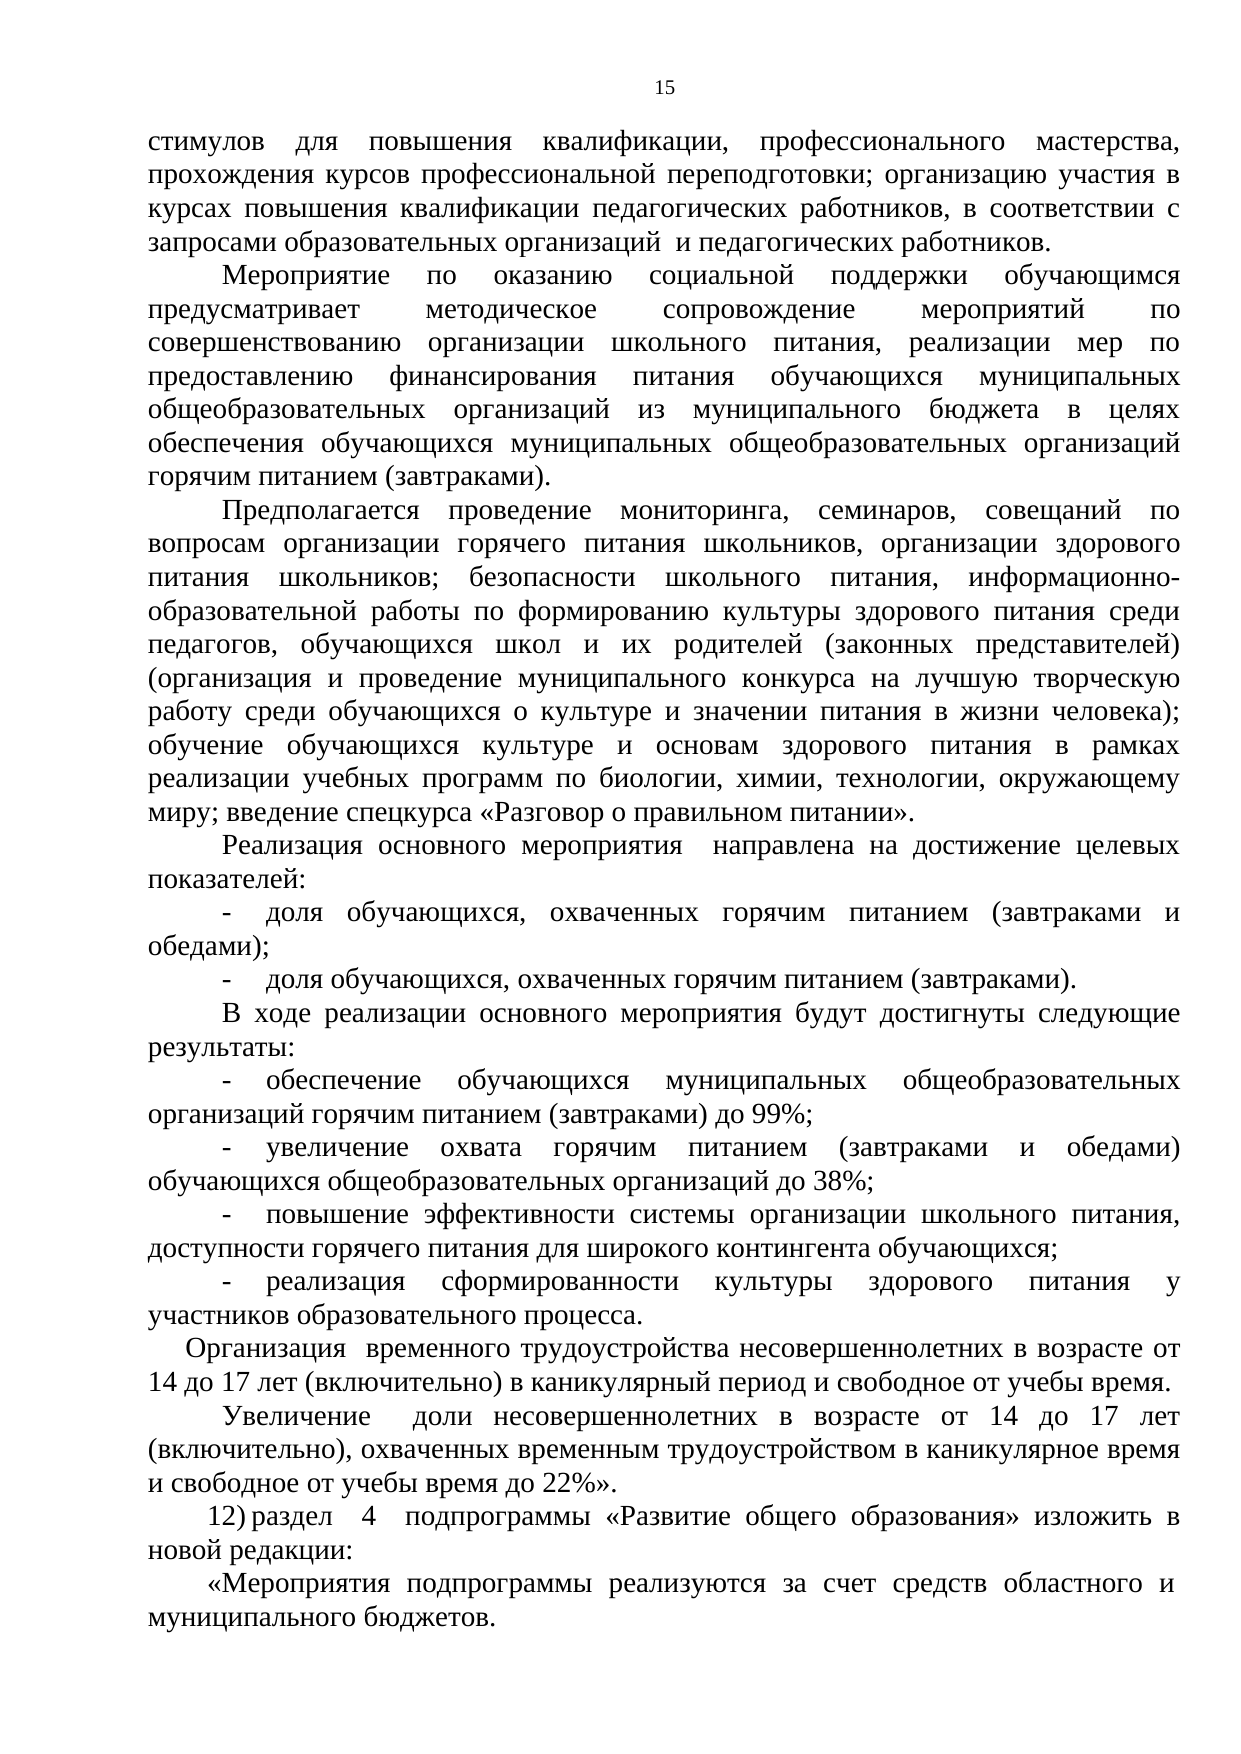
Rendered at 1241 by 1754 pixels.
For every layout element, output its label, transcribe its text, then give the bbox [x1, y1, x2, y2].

list доля обучающихся, охваченных горячим питанием (завтраками и обедами); [148, 894, 1181, 962]
list повышение эффективности системы организации школьного питания, доступности горячего питания для широкого контингента обучающихся; [148, 1196, 1181, 1263]
text Мероприятие по оказанию социальной поддержки обучающимся предусматривает методическое сопровождение мероприятий по совершенствованию организации школьного питания, реализации мер по предоставлению финансирования питания обучающихся муниципальных общеобразовательных организаций из муниципального бюджета в целях обеспечения обучающихся муниципальных общеобразовательных организаций горячим питанием (завтраками). [148, 257, 1181, 492]
text Организация временного трудоустройства несовершеннолетних в возрасте от 14 до 17 лет (включительно) в каникулярный период и свободное от учебы время. [148, 1331, 1181, 1398]
text Реализация основного мероприятия направлена на достижение целевых показателей: [148, 827, 1181, 894]
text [148, 123, 1181, 257]
list раздел 4 подпрограммы «Развитие общего образования» изложить в новой редакции: [148, 1498, 1181, 1565]
text Предполагается проведение мониторинга, семинаров, совещаний по вопросам организации горячего питания школьников, организации здорового питания школьников; безопасности школьного питания, информационно-образовательной работы по формированию культуры здорового питания среди педагогов, обучающихся школ и их родителей (законных представителей) (организация и проведение муниципального конкурса на лучшую творческую работу среди обучающихся о культуре и значении питания в жизни человека); обучение обучающихся культуре и основам здорового питания в рамках реализации учебных программ по биологии, химии, технологии, окружающему миру; введение спецкурса «Разговор о правильном питании». [148, 492, 1181, 827]
list реализация сформированности культуры здорового питания у участников образовательного процесса. [148, 1263, 1181, 1331]
text Увеличение доли несовершеннолетних в возрасте от 14 до 17 лет (включительно), охваченных временным трудоустройством в каникулярное время и свободное от учебы время до 22%». [148, 1398, 1181, 1498]
text В ходе реализации основного мероприятия будут достигнуты следующие результаты: [148, 995, 1181, 1062]
list увеличение охвата горячим питанием (завтраками и обедами) обучающихся общеобразовательных организаций до 38%; [148, 1129, 1181, 1196]
text «Мероприятия подпрограммы реализуются за счет средств областного и муниципального бюджетов. [148, 1565, 1175, 1632]
list доля обучающихся, охваченных горячим питанием (завтраками). [148, 962, 1181, 995]
list обеспечение обучающихся муниципальных общеобразовательных организаций горячим питанием (завтраками) до 99%; [148, 1062, 1181, 1129]
